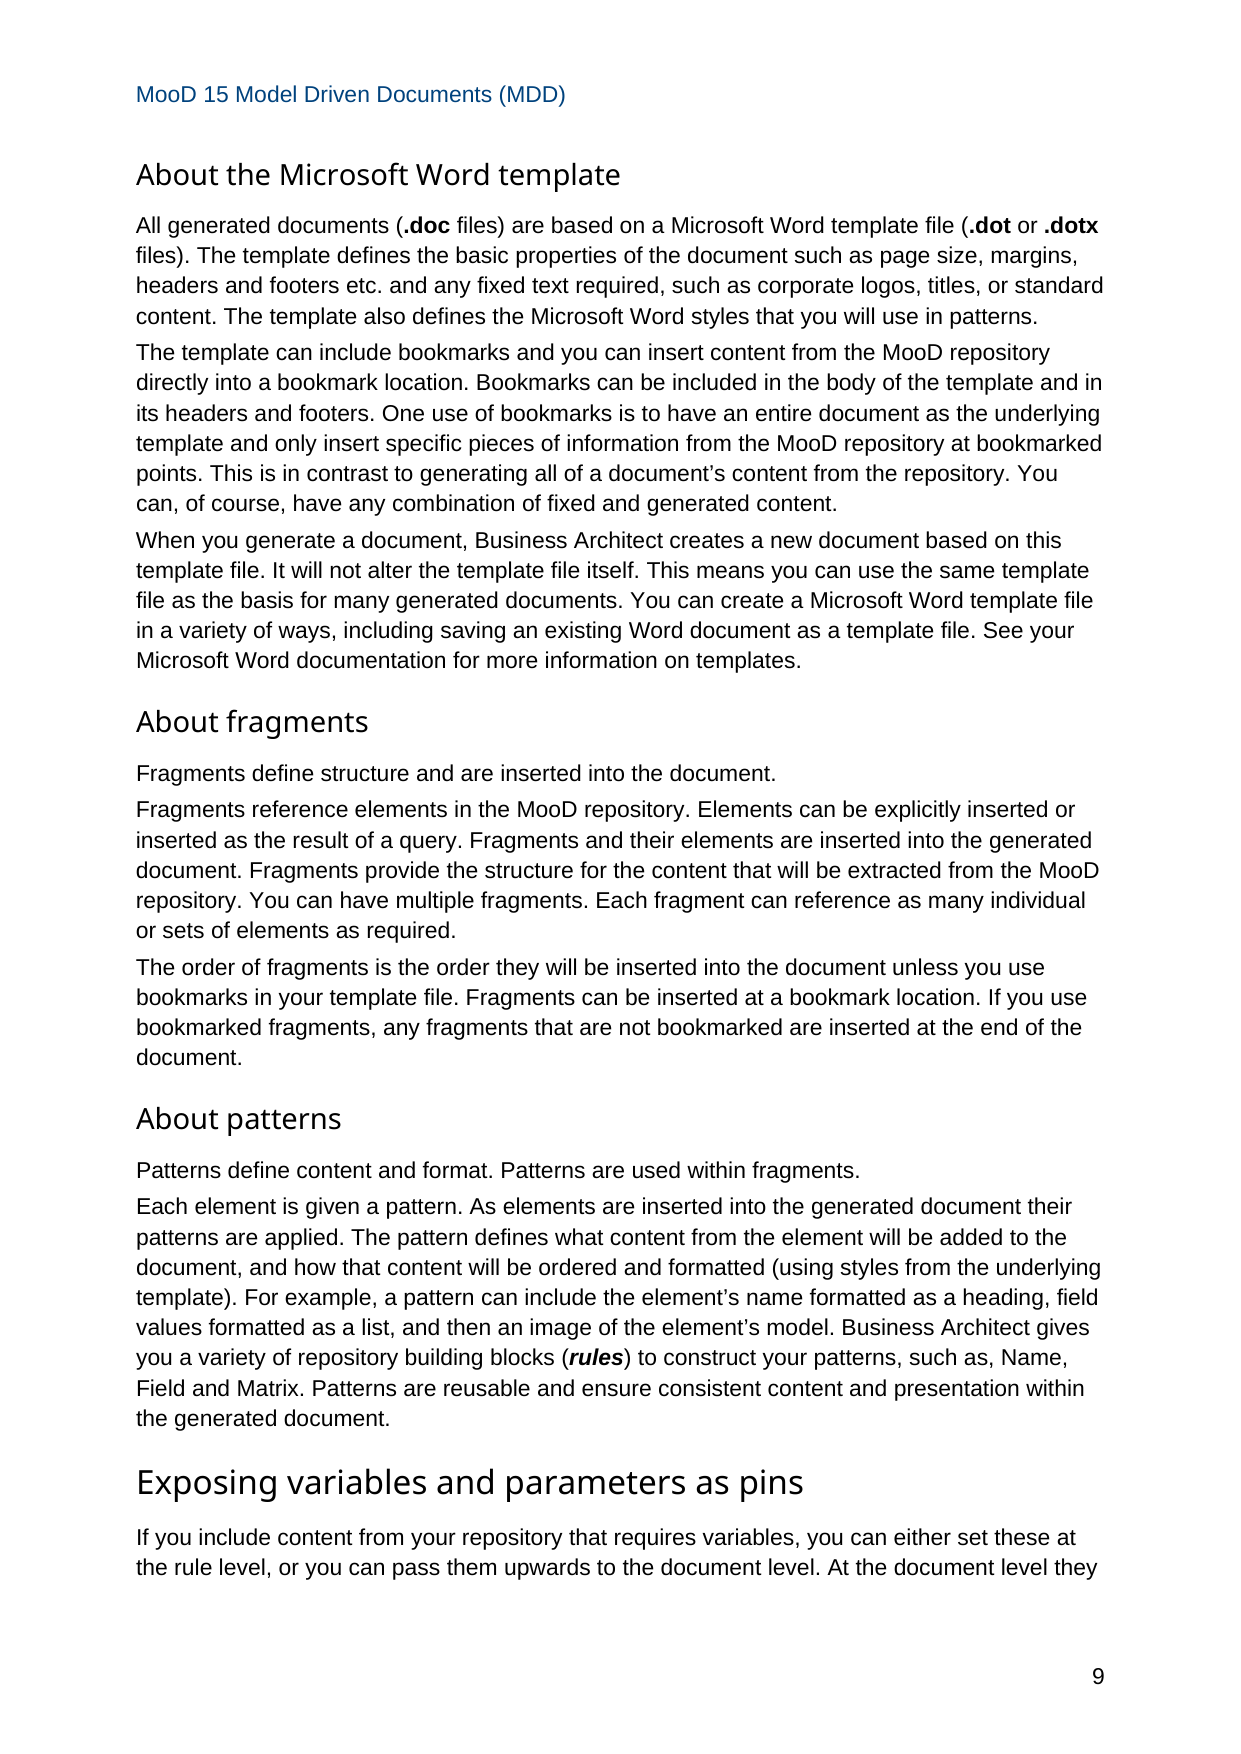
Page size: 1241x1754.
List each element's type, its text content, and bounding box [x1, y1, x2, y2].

subtitle Exposing variables and parameters as pins [136, 1459, 1115, 1504]
text All generated documents (.doc files) are based on a Microsoft Word template file (.dot or .dotx files). The template defines the basic properties of the document such as page size, margins, headers and footers etc. and any fixed text required, such as corporate logos, titles, or standard content. The template also defines the Microsoft Word styles that you will use in patterns. [136, 212, 1106, 329]
text 9 [125, 1663, 1104, 1689]
text Fragments reference elements in the MooD repository. Elements can be explicitly inserted or inserted as the result of a query. Fragments and their elements are inserted into the generated document. Fragments provide the structure for the content that will be extracted from the MooD repository. You can have multiple fragments. Each fragment can reference as many individual or sets of elements as required. [136, 796, 1102, 944]
subtitle About patterns [136, 1098, 1115, 1138]
subtitle About the Microsoft Word template [136, 154, 1115, 194]
subtitle About fragments [136, 702, 1115, 741]
text Patterns define content and format. Patterns are used within fragments. [136, 1157, 1115, 1183]
text Fragments define structure and are inserted into the document. [136, 760, 1115, 786]
text Each element is given a pattern. As elements are inserted into the generated document their patterns are applied. The pattern defines what content from the element will be added to the document, and how that content will be ordered and formatted (using styles from the underlying template). For example, a pattern can include the element’s name formatted as a heading, field values formatted as a list, and then an image of the element’s model. Business Architect gives you a variety of repository building blocks (rules) to construct your patterns, such as, Name, Field and Matrix. Patterns are reusable and ensure consistent content and presentation within the generated document. [136, 1193, 1103, 1431]
text The order of fragments is the order they will be inserted into the document unless you use bookmarks in your template file. Fragments can be inserted at a bookmark location. If you use bookmarked fragments, any fragments that are not bookmarked are inserted at the end of the document. [136, 954, 1089, 1071]
text When you generate a document, Business Architect creates a new document based on this template file. It will not alter the template file itself. This means you can use the same template file as the basis for many generated documents. You can create a Microsoft Word template file in a variety of ways, including saving an existing Word document as a template file. See your Microsoft Word documentation for more information on templates. [136, 527, 1095, 674]
text If you include content from your repository that requires variables, you can either set these at the rule level, or you can pass them upwards to the document level. At the document level they [136, 1523, 1099, 1580]
text The template can include bookmarks and you can insert content from the MooD repository directly into a bookmark location. Bookmarks can be included in the body of the template and in its headers and footers. One use of bookmarks is to have an entire document as the underlying template and only insert specific pieces of information from the MooD repository at bookmarked points. This is in contrast to generating all of a document’s content from the repository. You can, of course, have any combination of fixed and generated content. [136, 339, 1103, 517]
